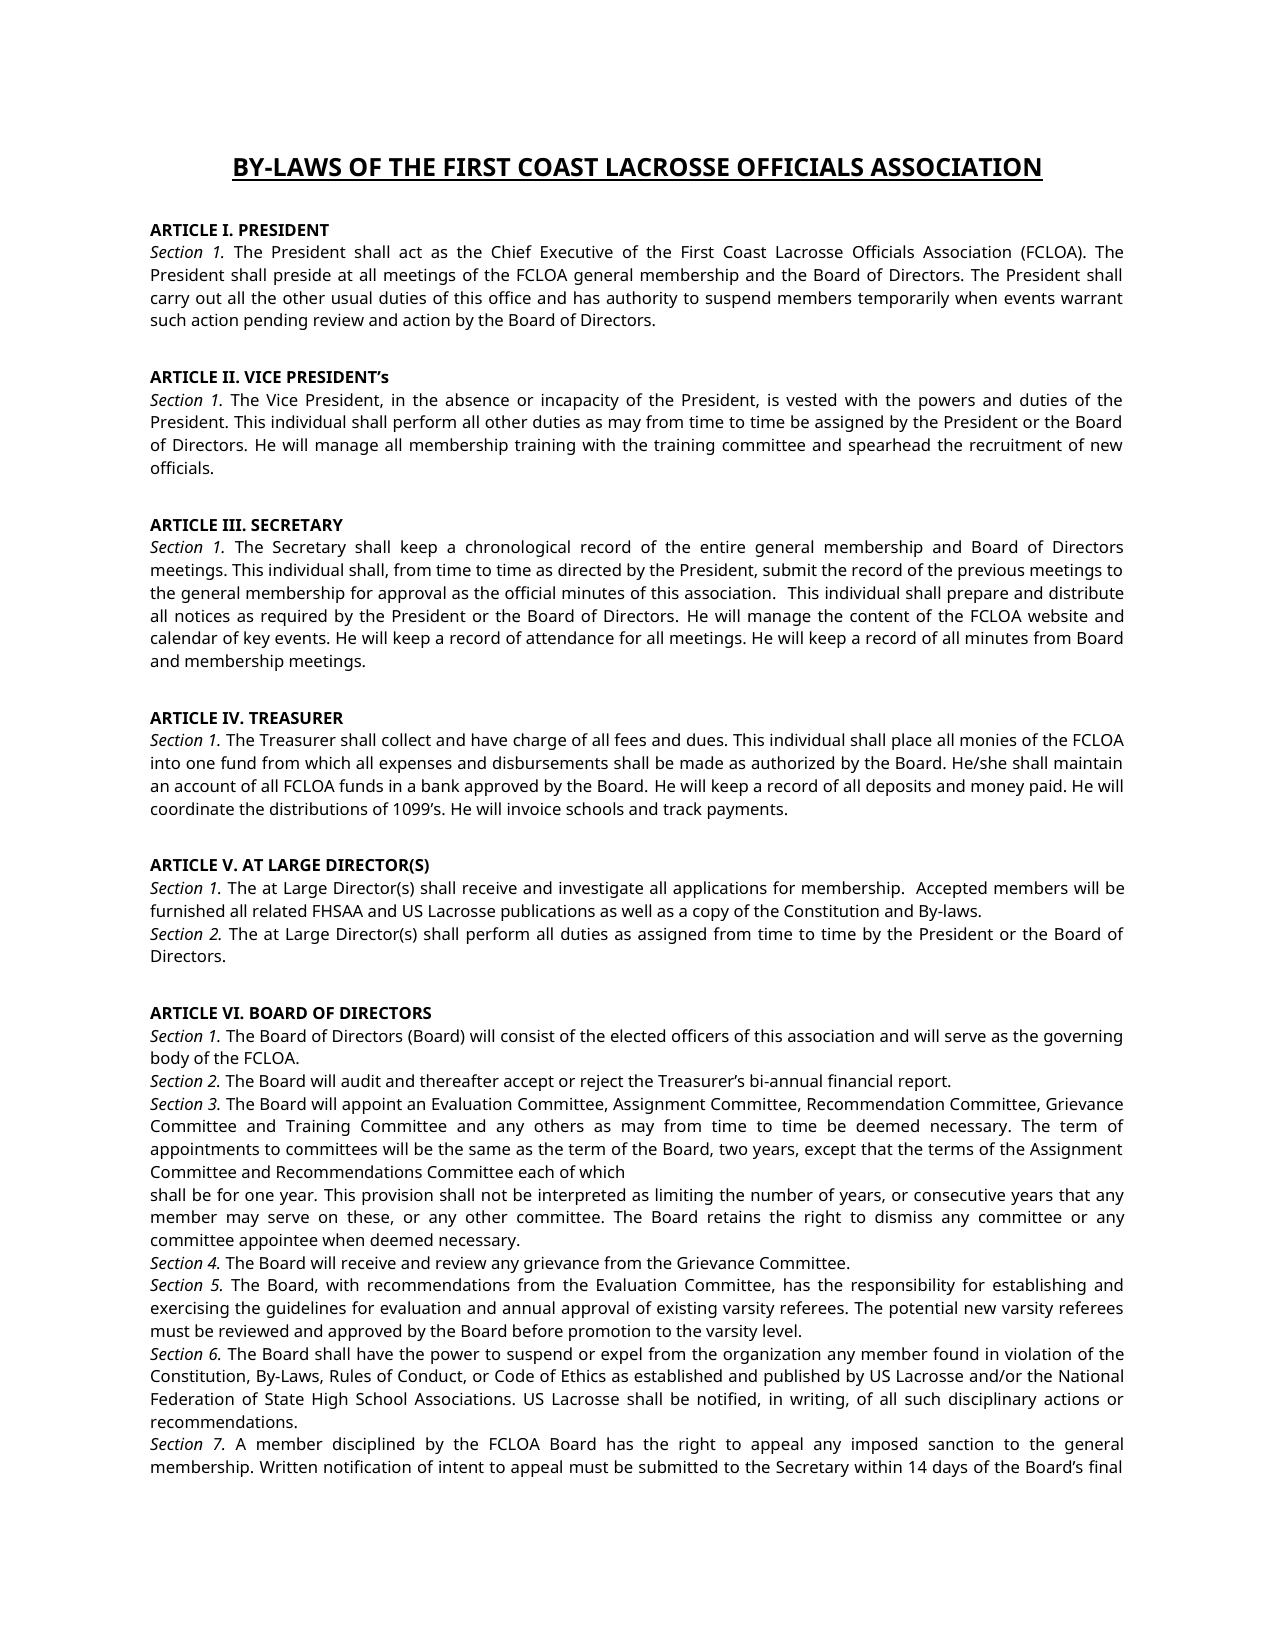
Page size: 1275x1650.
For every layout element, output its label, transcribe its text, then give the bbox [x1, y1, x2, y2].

text Section 2. The at Large Director(s) shall perform all duties as assigned from time to time by the President or the Board of Directors. [150, 922, 1125, 967]
text ARTICLE III. SECRETARY [150, 513, 1125, 536]
text Section 2. The Board will audit and thereafter accept or reject the Treasurer’s bi-annual financial report. [150, 1070, 1125, 1092]
text Section 1. The Treasurer shall collect and have charge of all fees and dues. This individual shall place all monies of the FCLOA into one fund from which all expenses and disbursements shall be made as authorized by the Board. He/she shall maintain an account of all FCLOA funds in a bank approved by the Board. He will keep a record of all deposits and money paid. He will coordinate the distributions of 1099’s. He will invoice schools and track payments. [150, 729, 1125, 820]
text ARTICLE II. VICE PRESIDENT’s [150, 366, 1125, 388]
text ARTICLE V. AT LARGE DIRECTOR(S) [150, 854, 1125, 877]
text ARTICLE VI. BOARD OF DIRECTORS [150, 1002, 1125, 1024]
text Section 6. The Board shall have the power to suspend or expel from the organization any member found in violation of the Constitution, By-Laws, Rules of Conduct, or Code of Ethics as established and published by US Lacrosse and/or the National Federation of State High School Associations. US Lacrosse shall be notified, in writing, of all such disciplinary actions or recommendations. [150, 1342, 1125, 1433]
text BY-LAWS OF THE FIRST COAST LACROSSE OFFICIALS ASSOCIATION [150, 150, 1125, 184]
text Section 1. The Board of Directors (Board) will consist of the elected officers of this association and will serve as the governing body of the FCLOA. [150, 1024, 1125, 1070]
text Section 4. The Board will receive and review any grievance from the Grievance Committee. [150, 1251, 1125, 1274]
text Section 1. The at Large Director(s) shall receive and investigate all applications for membership. Accepted members will be furnished all related FHSAA and US Lacrosse publications as well as a copy of the Constitution and By-laws. [150, 877, 1125, 922]
text shall be for one year. This provision shall not be interpreted as limiting the number of years, or consecutive years that any member may serve on these, or any other committee. The Board retains the right to dismiss any committee or any committee appointee when deemed necessary. [150, 1183, 1125, 1251]
text Section 1. The Vice President, in the absence or incapacity of the President, is vested with the powers and duties of the President. This individual shall perform all other duties as may from time to time be assigned by the President or the Board of Directors. He will manage all membership training with the training committee and spearhead the recruitment of new officials. [150, 388, 1125, 479]
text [150, 1433, 1125, 1478]
text Section 3. The Board will appoint an Evaluation Committee, Assignment Committee, Recommendation Committee, Grievance Committee and Training Committee and any others as may from time to time be deemed necessary. The term of appointments to committees will be the same as the term of the Board, two years, except that the terms of the Assignment Committee and Recommendations Committee each of which [150, 1092, 1125, 1183]
text Section 5. The Board, with recommendations from the Evaluation Committee, has the responsibility for establishing and exercising the guidelines for evaluation and annual approval of existing varsity referees. The potential new varsity referees must be reviewed and approved by the Board before promotion to the varsity level. [150, 1274, 1125, 1342]
text ARTICLE I. PRESIDENT [150, 218, 1125, 241]
text ARTICLE IV. TREASURER [150, 706, 1125, 729]
text Section 1. The Secretary shall keep a chronological record of the entire general membership and Board of Directors meetings. This individual shall, from time to time as directed by the President, submit the record of the previous meetings to the general membership for approval as the official minutes of this association. This individual shall prepare and distribute all notices as required by the President or the Board of Directors. He will manage the content of the FCLOA website and calendar of key events. He will keep a record of attendance for all meetings. He will keep a record of all minutes from Board and membership meetings. [150, 536, 1125, 672]
text Section 1. The President shall act as the Chief Executive of the First Coast Lacrosse Officials Association (FCLOA). The President shall preside at all meetings of the FCLOA general membership and the Board of Directors. The President shall carry out all the other usual duties of this office and has authority to suspend members temporarily when events warrant such action pending review and action by the Board of Directors. [150, 241, 1125, 332]
